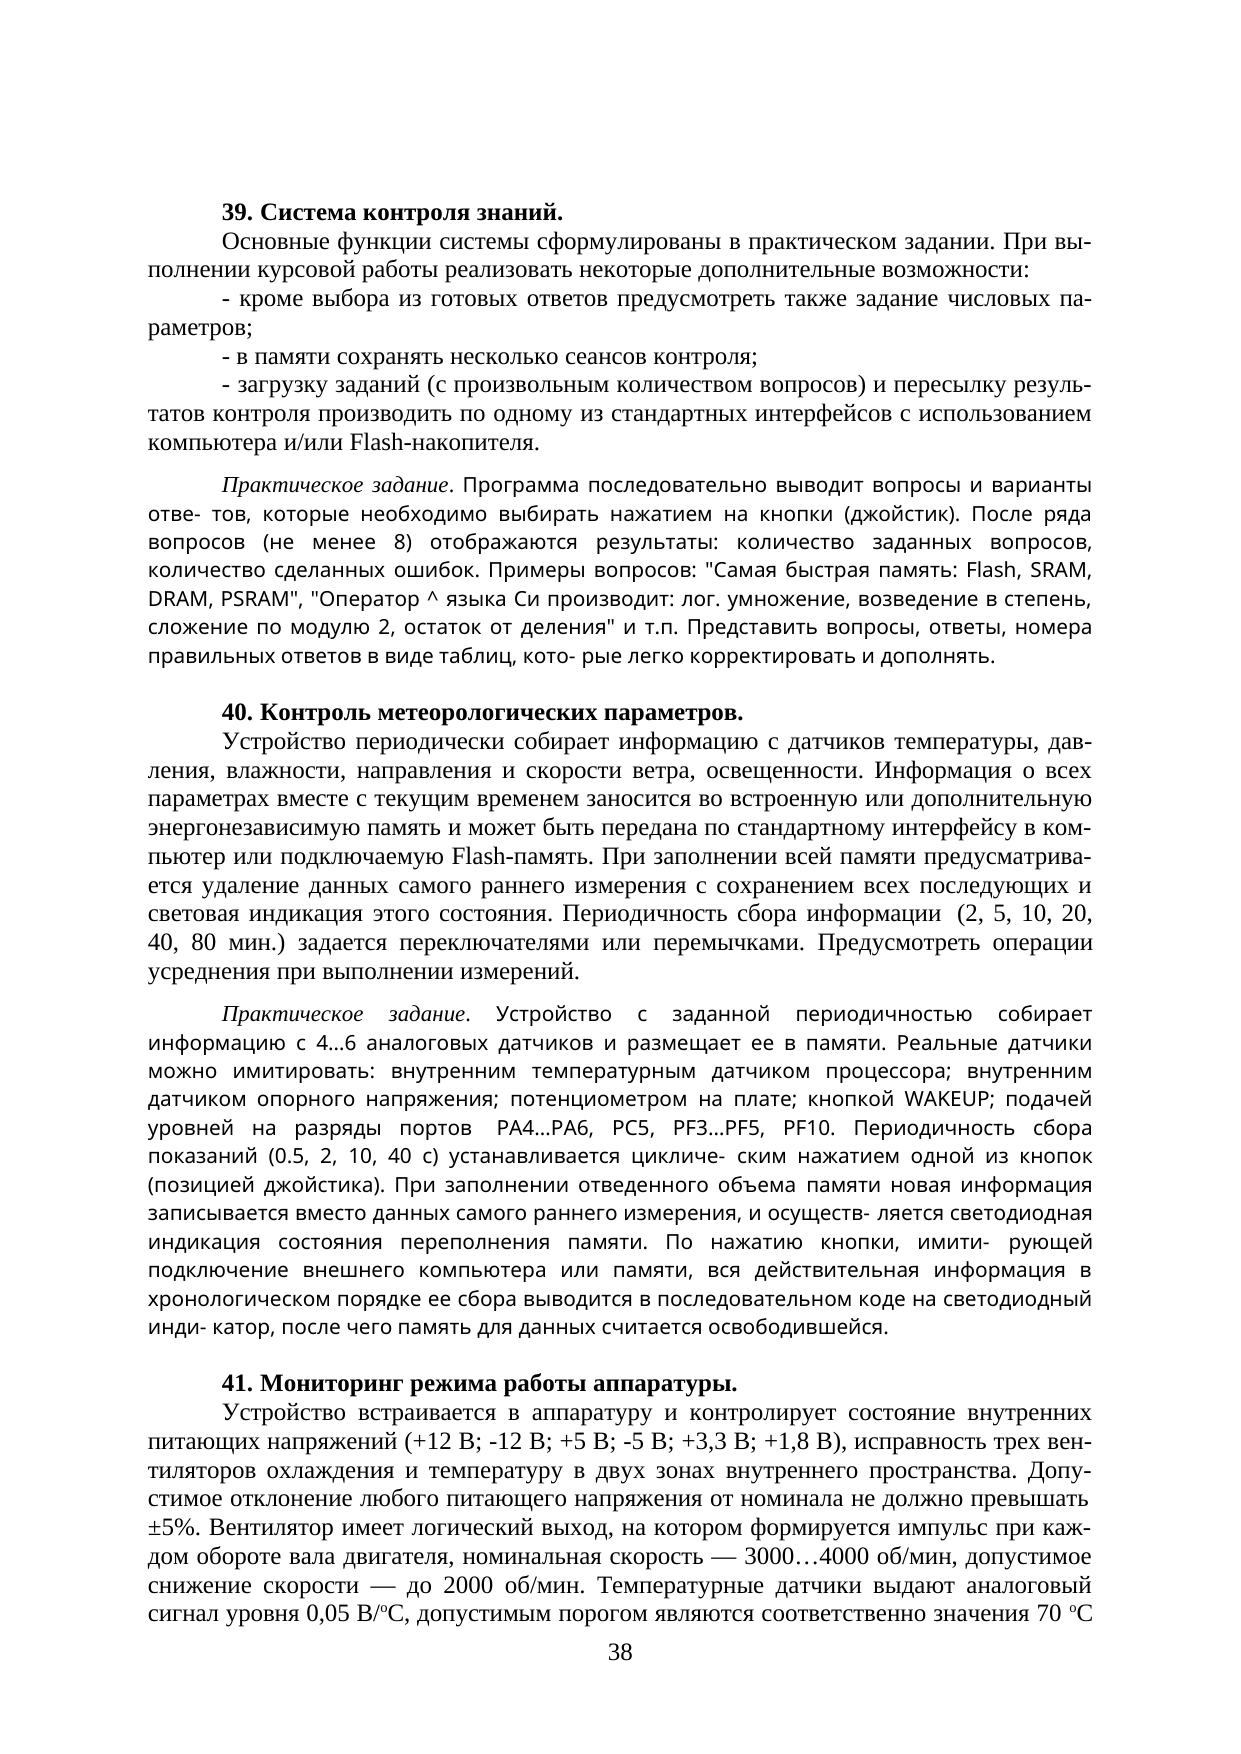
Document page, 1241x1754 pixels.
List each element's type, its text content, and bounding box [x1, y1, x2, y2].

subtitle Контроль метеорологических параметров. [222, 697, 1105, 726]
text Основные функции системы сформулированы в практическом задании. При вы- полнении курсовой работы реализовать некоторые дополнительные возможности: [148, 226, 1093, 283]
text Практическое задание. Программа последовательно выводит вопросы и варианты отве- тов, которые необходимо выбирать нажатием на кнопки (джойстик). После ряда вопросов (не менее 8) отображаются результаты: количество заданных вопросов, количество сделанных ошибок. Примеры вопросов: "Самая быстрая память: Flash, SRAM, DRAM, PSRAM", "Оператор ^ языка Си производит: лог. умножение, возведение в степень, сложение по модулю 2, остаток от деления" и т.п. Представить вопросы, ответы, номера правильных ответов в виде таблиц, кото- рые легко корректировать и дополнять. [148, 470, 1093, 669]
list кроме выбора из готовых ответов предусмотреть также задание числовых па- раметров; [148, 283, 1093, 341]
subtitle Система контроля знаний. [222, 197, 1105, 226]
list в памяти сохранять несколько сеансов контроля; [222, 341, 1105, 369]
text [148, 1512, 1093, 1627]
text Практическое задание. Устройство с заданной периодичностью собирает информацию с 4…6 аналоговых датчиков и размещает ее в памяти. Реальные датчики можно имитировать: внутренним температурным датчиком процессора; внутренним датчиком опорного напряжения; потенциометром на плате; кнопкой WAKEUP; подачей уровней на разряды портов PA4…PA6, PC5, PF3…PF5, PF10. Периодичность сбора показаний (0.5, 2, 10, 40 с) устанавливается цикличе- ским нажатием одной из кнопок (позицией джойстика). При заполнении отведенного объема памяти новая информация записывается вместо данных самого раннего измерения, и осуществ- ляется светодиодная индикация состояния переполнения памяти. По нажатию кнопки, имити- рующей подключение внешнего компьютера или памяти, вся действительная информация в хронологическом порядке ее сбора выводится в последовательном коде на светодиодный инди- катор, после чего память для данных считается освободившейся. [148, 999, 1093, 1341]
text Устройство периодически собирает информацию с датчиков температуры, дав- ления, влажности, направления и скорости ветра, освещенности. Информация о всех параметрах вместе с текущим временем заносится во встроенную или дополнительную энергонезависимую память и может быть передана по стандартному интерфейсу в ком- пьютер или подключаемую Flash-память. При заполнении всей памяти предусматрива- ется удаление данных самого раннего измерения с сохранением всех последующих и световая индикация этого состояния. Периодичность сбора информации (2, 5, 10, 20, 40, 80 мин.) задается переключателями или перемычками. Предусмотреть операции усреднения при выполнении измерений. [148, 726, 1093, 985]
text Устройство встраивается в аппаратуру и контролирует состояние внутренних питающих напряжений (+12 В; -12 В; +5 В; -5 В; +3,3 В; +1,8 В), исправность трех вен- тиляторов охлаждения и температуру в двух зонах внутреннего пространства. Допу- стимое отклонение любого питающего напряжения от номинала не должно превышать [148, 1397, 1093, 1512]
list загрузку заданий (с произвольным количеством вопросов) и пересылку резуль- татов контроля производить по одному из стандартных интерфейсов с использованием компьютера и/или Flash-накопителя. [148, 369, 1093, 456]
subtitle Мониторинг режима работы аппаратуры. [222, 1368, 1105, 1397]
